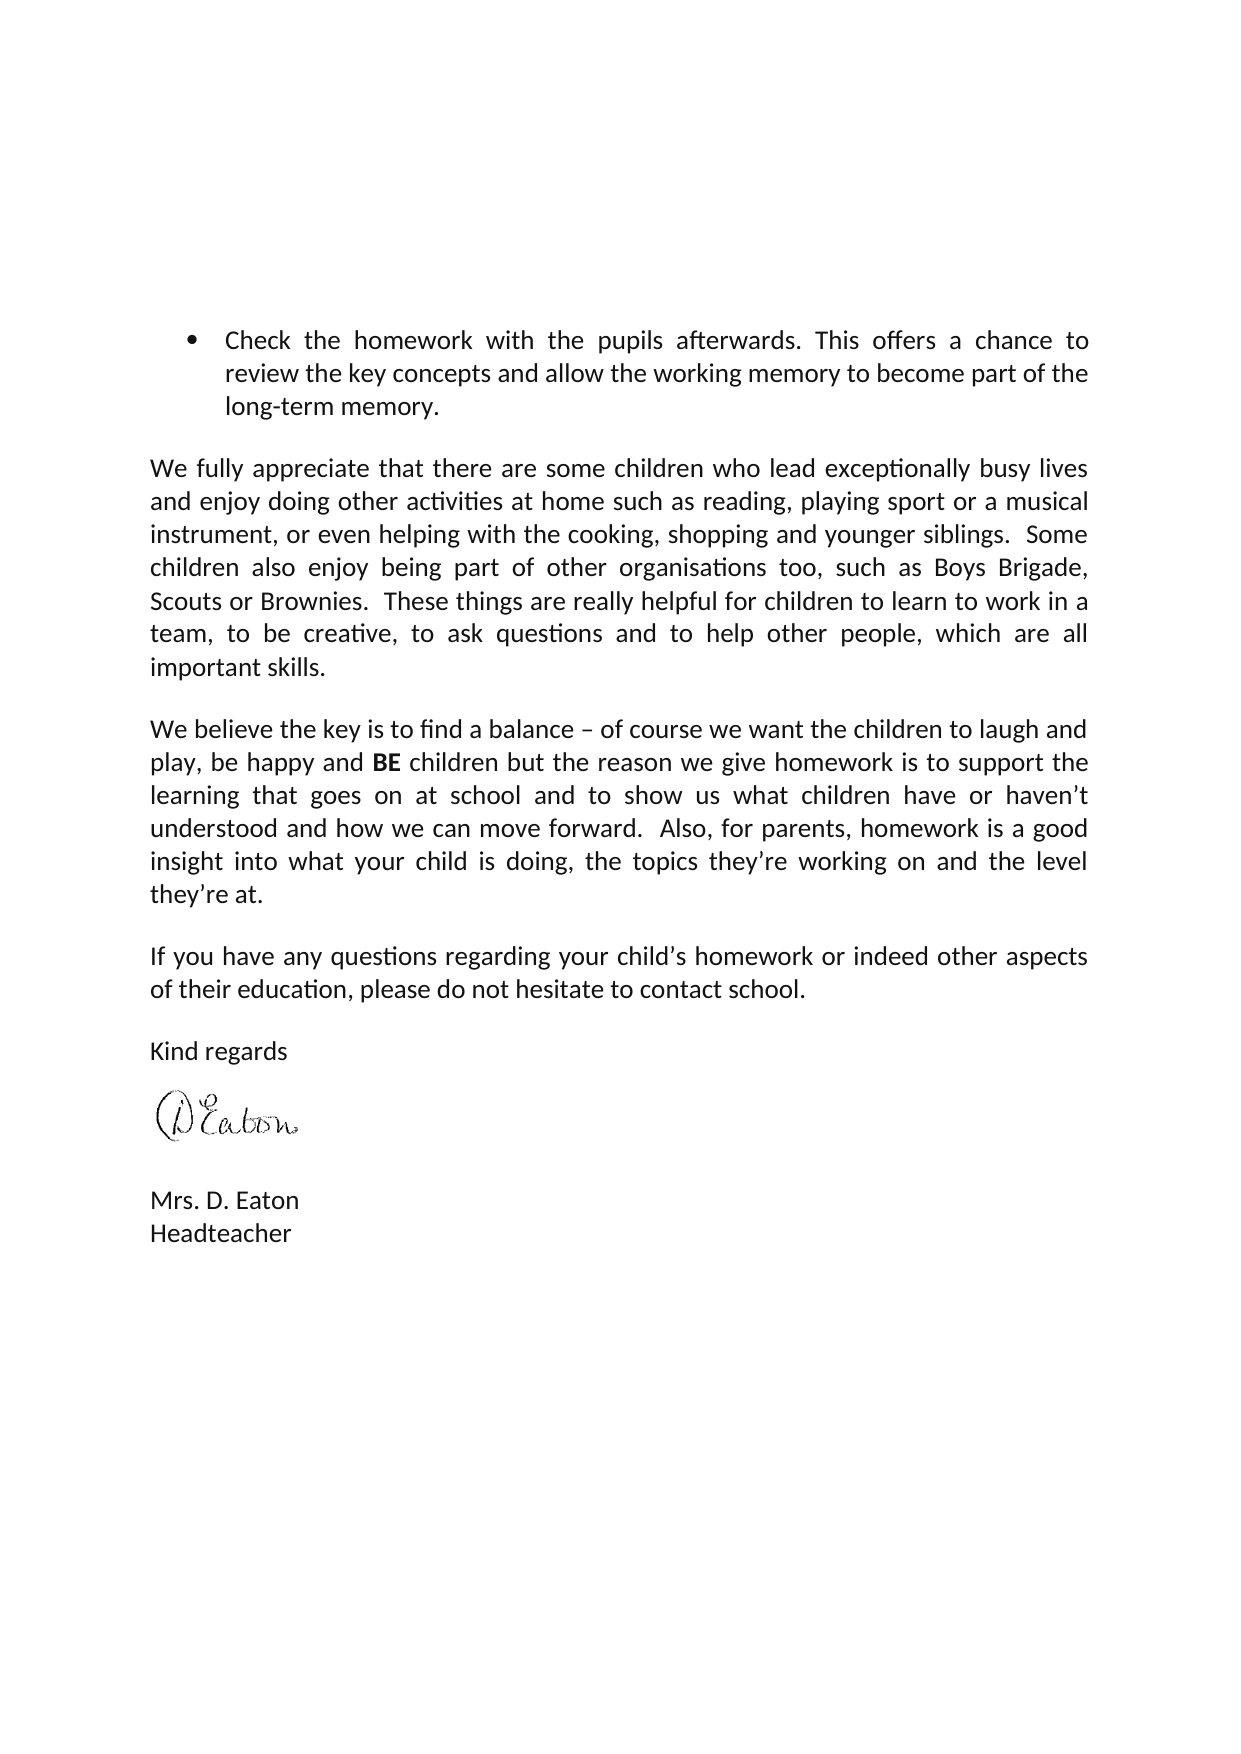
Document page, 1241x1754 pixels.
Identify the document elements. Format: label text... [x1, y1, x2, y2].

text If you have any questions regarding your child’s homework or indeed other aspects of their education, please do not hesitate to contact school. [150, 939, 1090, 1005]
text Kind regards [150, 1034, 1090, 1067]
text Headteacher [150, 1216, 1090, 1249]
text We fully appreciate that there are some children who lead exceptionally busy lives and enjoy doing other activities at home such as reading, playing sport or a musical instrument, or even helping with the cooking, shopping and younger siblings. Some children also enjoy being part of other organisations too, such as Boys Brigade, Scouts or Brownies. These things are really helpful for children to learn to work in a team, to be creative, to ask questions and to help other people, which are all important skills. [150, 452, 1090, 683]
list Check the homework with the pupils afterwards. This offers a chance to review the key concepts and allow the working memory to become part of the long-term memory. [187, 323, 1090, 422]
text Mrs. D. Eaton [150, 1183, 1090, 1216]
text We believe the key is to find a balance – of course we want the children to laugh and play, be happy and BE children but the reason we give homework is to support the learning that goes on at school and to show us what children have or haven’t understood and how we can move forward. Also, for parents, homework is a good insight into what your child is doing, the topics they’re working on and the level they’re at. [150, 712, 1090, 910]
picture [150, 1079, 332, 1148]
